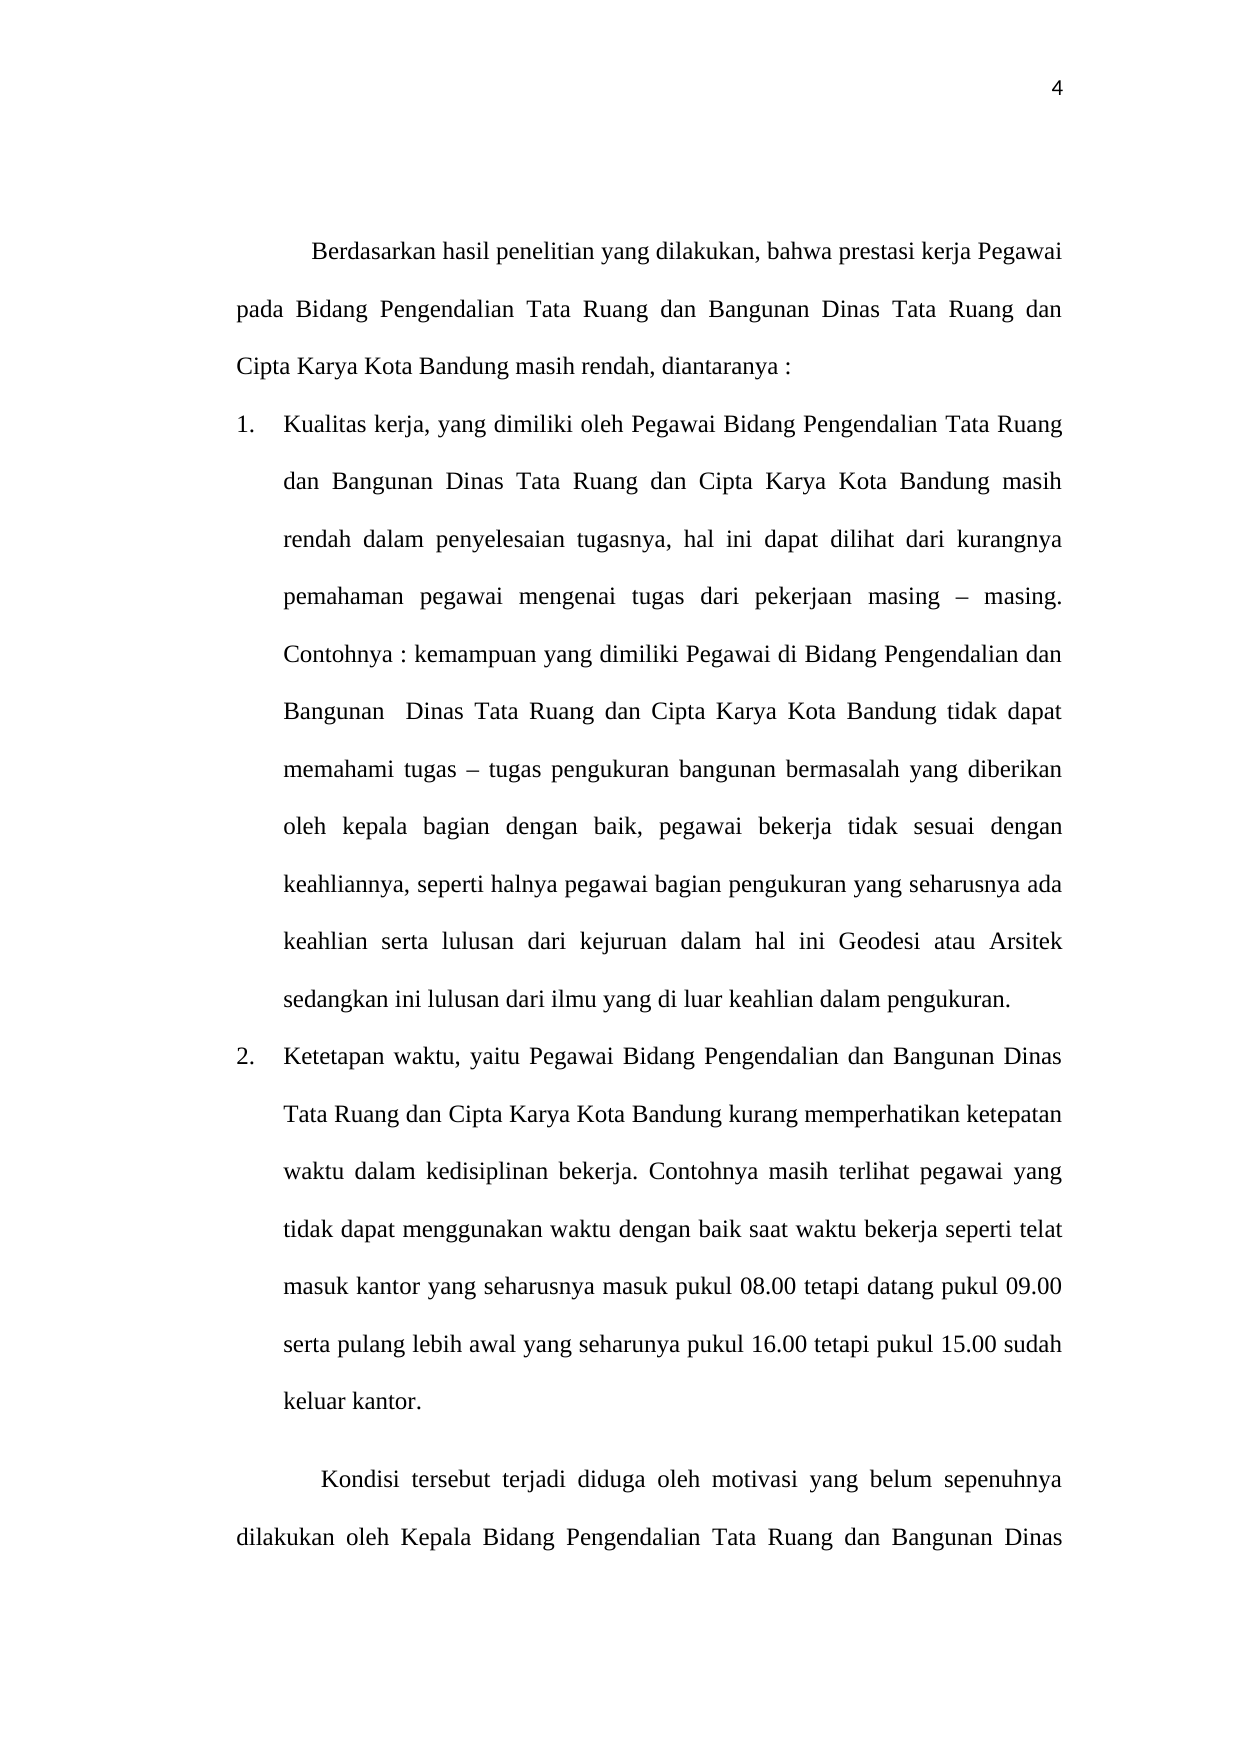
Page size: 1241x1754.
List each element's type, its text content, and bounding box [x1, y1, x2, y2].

list Ketetapan waktu, yaitu Pegawai Bidang Pengendalian dan Bangunan Dinas Tata Ruang dan Cipta Karya Kota Bandung kurang memperhatikan ketepatan waktu dalam kedisiplinan bekerja. Contohnya masih terlihat pegawai yang tidak dapat menggunakan waktu dengan baik saat waktu bekerja seperti telat masuk kantor yang seharusnya masuk pukul 08.00 tetapi datang pukul 09.00 serta pulang lebih awal yang seharunya pukul 16.00 tetapi pukul 15.00 sudah keluar kantor. [236, 1041, 1063, 1415]
list Berdasarkan hasil penelitian yang dilakukan, bahwa prestasi kerja Pegawai pada Bidang Pengendalian Tata Ruang dan Bangunan Dinas Tata Ruang dan Cipta Karya Kota Bandung masih rendah, diantaranya : [236, 236, 1063, 380]
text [236, 1464, 1063, 1551]
list Kualitas kerja, yang dimiliki oleh Pegawai Bidang Pengendalian Tata Ruang dan Bangunan Dinas Tata Ruang dan Cipta Karya Kota Bandung masih rendah dalam penyelesaian tugasnya, hal ini dapat dilihat dari kurangnya pemahaman pegawai mengenai tugas dari pekerjaan masing – masing. Contohnya : kemampuan yang dimiliki Pegawai di Bidang Pengendalian dan Bangunan Dinas Tata Ruang dan Cipta Karya Kota Bandung tidak dapat memahami tugas – tugas pengukuran bangunan bermasalah yang diberikan oleh kepala bagian dengan baik, pegawai bekerja tidak sesuai dengan keahliannya, seperti halnya pegawai bagian pengukuran yang seharusnya ada keahlian serta lulusan dari kejuruan dalam hal ini Geodesi atau Arsitek sedangkan ini lulusan dari ilmu yang di luar keahlian dalam pengukuran. [236, 409, 1063, 1012]
